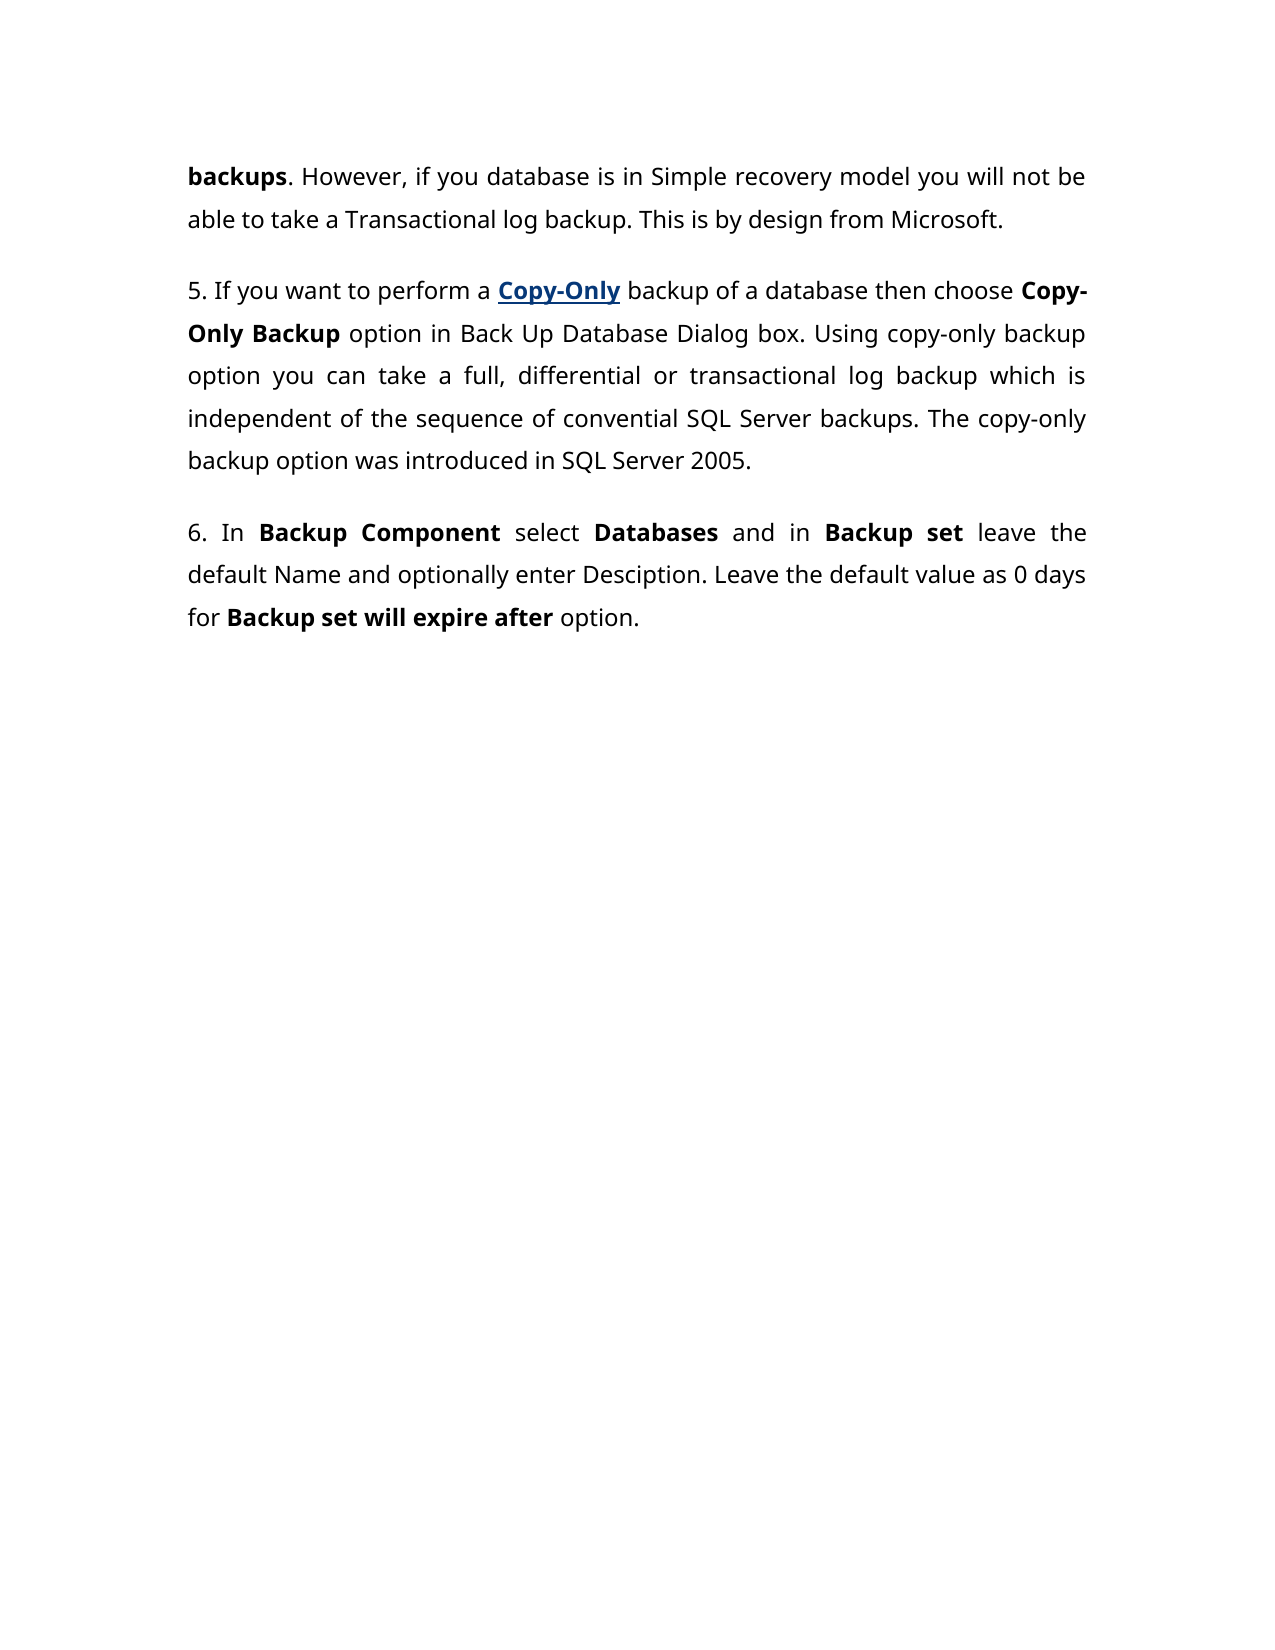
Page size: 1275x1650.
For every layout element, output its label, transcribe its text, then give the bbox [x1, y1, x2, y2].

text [187, 150, 1087, 235]
text 5. If you want to perform a Copy-Only backup of a database then choose Copy-Only Backup option in Back Up Database Dialog box. Using copy-only backup option you can take a full, differential or transactional log backup which is independent of the sequence of convential SQL Server backups. The copy-only backup option was introduced in SQL Server 2005. [187, 264, 1087, 477]
text 6. In Backup Component select Databases and in Backup set leave the default Name and optionally enter Desciption. Leave the default value as 0 days for Backup set will expire after option. [187, 506, 1087, 633]
